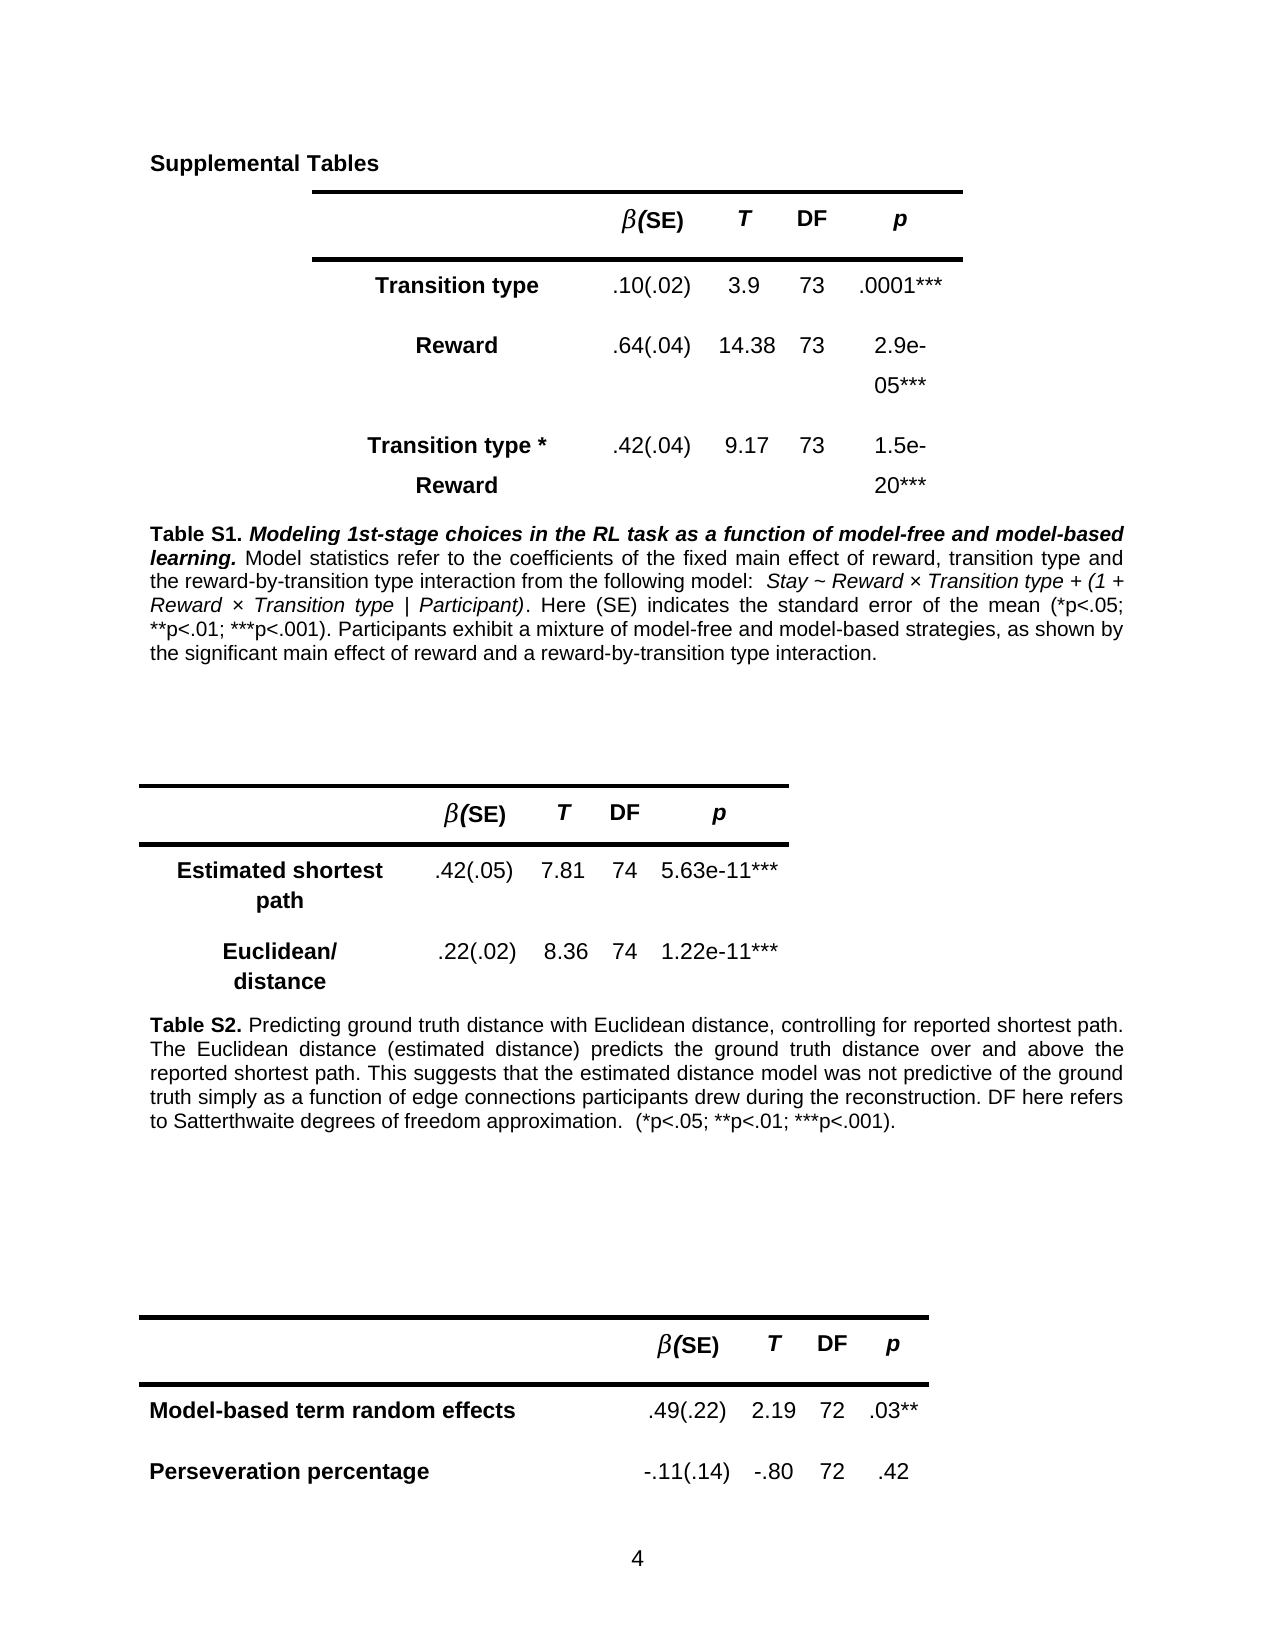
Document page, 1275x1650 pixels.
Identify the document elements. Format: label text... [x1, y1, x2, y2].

table_cell .42(.04) [602, 422, 701, 521]
table_cell .64(.04) [602, 322, 701, 422]
table_cell 14.38 [701, 322, 786, 422]
table_cell -.11(.14) [633, 1447, 741, 1499]
table_header [312, 194, 602, 257]
table_header DF [786, 194, 838, 257]
table_cell 2.19 [741, 1387, 806, 1447]
table_header DF [599, 788, 650, 842]
table_header 𝛽(SE) [602, 194, 701, 257]
table_header p [650, 788, 788, 842]
table_cell .49(.22) [633, 1387, 741, 1447]
table_cell 74 [599, 847, 650, 928]
table_header p [838, 194, 963, 257]
table_cell 73 [786, 262, 838, 322]
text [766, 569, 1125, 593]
table_cell 73 [786, 322, 838, 422]
table_cell .22(.02) [421, 928, 527, 1013]
table_cell 1.22e-11*** [650, 928, 788, 1013]
table_header 𝛽(SE) [633, 1320, 741, 1382]
table_cell .10(.02) [602, 262, 701, 322]
table_cell .42(.05) [421, 847, 527, 928]
table_cell 5.63e-11*** [650, 847, 788, 928]
table_header [139, 1320, 633, 1382]
table_header p [858, 1320, 928, 1382]
text Supplemental Tables [150, 150, 1125, 176]
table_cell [139, 1447, 633, 1499]
table_header T [527, 788, 599, 842]
text Table S1. Modeling 1st-stage choices in the RL task as a function of model-free and model-based learning. Model statistics refer to the coefficients of the fixed main effect of reward, transition type and the reward-by-transition type interaction from the following model: Stay ~ Reward × Transition type + (1 + Reward × Transition type | Participant). Here (SE) indicates the standard error of the mean (*p<.05; **p<.01; ***p<.001). Participants exhibit a mixture of model-free and model-based strategies, as shown by the significant main effect of reward and a reward-by-transition type interaction. [150, 593, 1125, 665]
table_cell 8.36 [527, 928, 599, 1013]
table_cell -.80 [741, 1447, 806, 1499]
table_cell .42 [858, 1447, 928, 1499]
text Table S2. Predicting ground truth distance with Euclidean distance, controlling for reported shortest path. The Euclidean distance (estimated distance) predicts the ground truth distance over and above the reported shortest path. This suggests that the estimated distance model was not predictive of the ground truth simply as a function of edge connections participants drew during the reconstruction. DF here refers to Satterthwaite degrees of freedom approximation. (*p<.05; **p<.01; ***p<.001). [150, 1013, 1125, 1133]
table_cell Estimated shortest path [139, 847, 421, 928]
table_cell .03** [858, 1387, 928, 1447]
table_cell 72 [806, 1387, 858, 1447]
table_header DF [806, 1320, 858, 1382]
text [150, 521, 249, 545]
table_header [139, 788, 421, 842]
table_cell Model-based term random effects [139, 1387, 633, 1447]
table_cell .0001*** [838, 262, 963, 322]
table_cell Reward [312, 322, 602, 422]
table_cell 73 [786, 422, 838, 521]
table_cell Transition type [312, 262, 602, 322]
table_cell 74 [599, 928, 650, 1013]
table_cell 72 [806, 1447, 858, 1499]
table_cell Transition type * Reward [312, 422, 602, 521]
table_cell 3.9 [701, 262, 786, 322]
table_cell 2.9e-05*** [838, 322, 963, 422]
table_cell 9.17 [701, 422, 786, 521]
table_cell 7.81 [527, 847, 599, 928]
table_cell 1.5e-20*** [838, 422, 963, 521]
table_cell Euclidean/ distance [139, 928, 421, 1013]
table_header 𝛽(SE) [421, 788, 527, 842]
table_header T [701, 194, 786, 257]
table_header T [741, 1320, 806, 1382]
